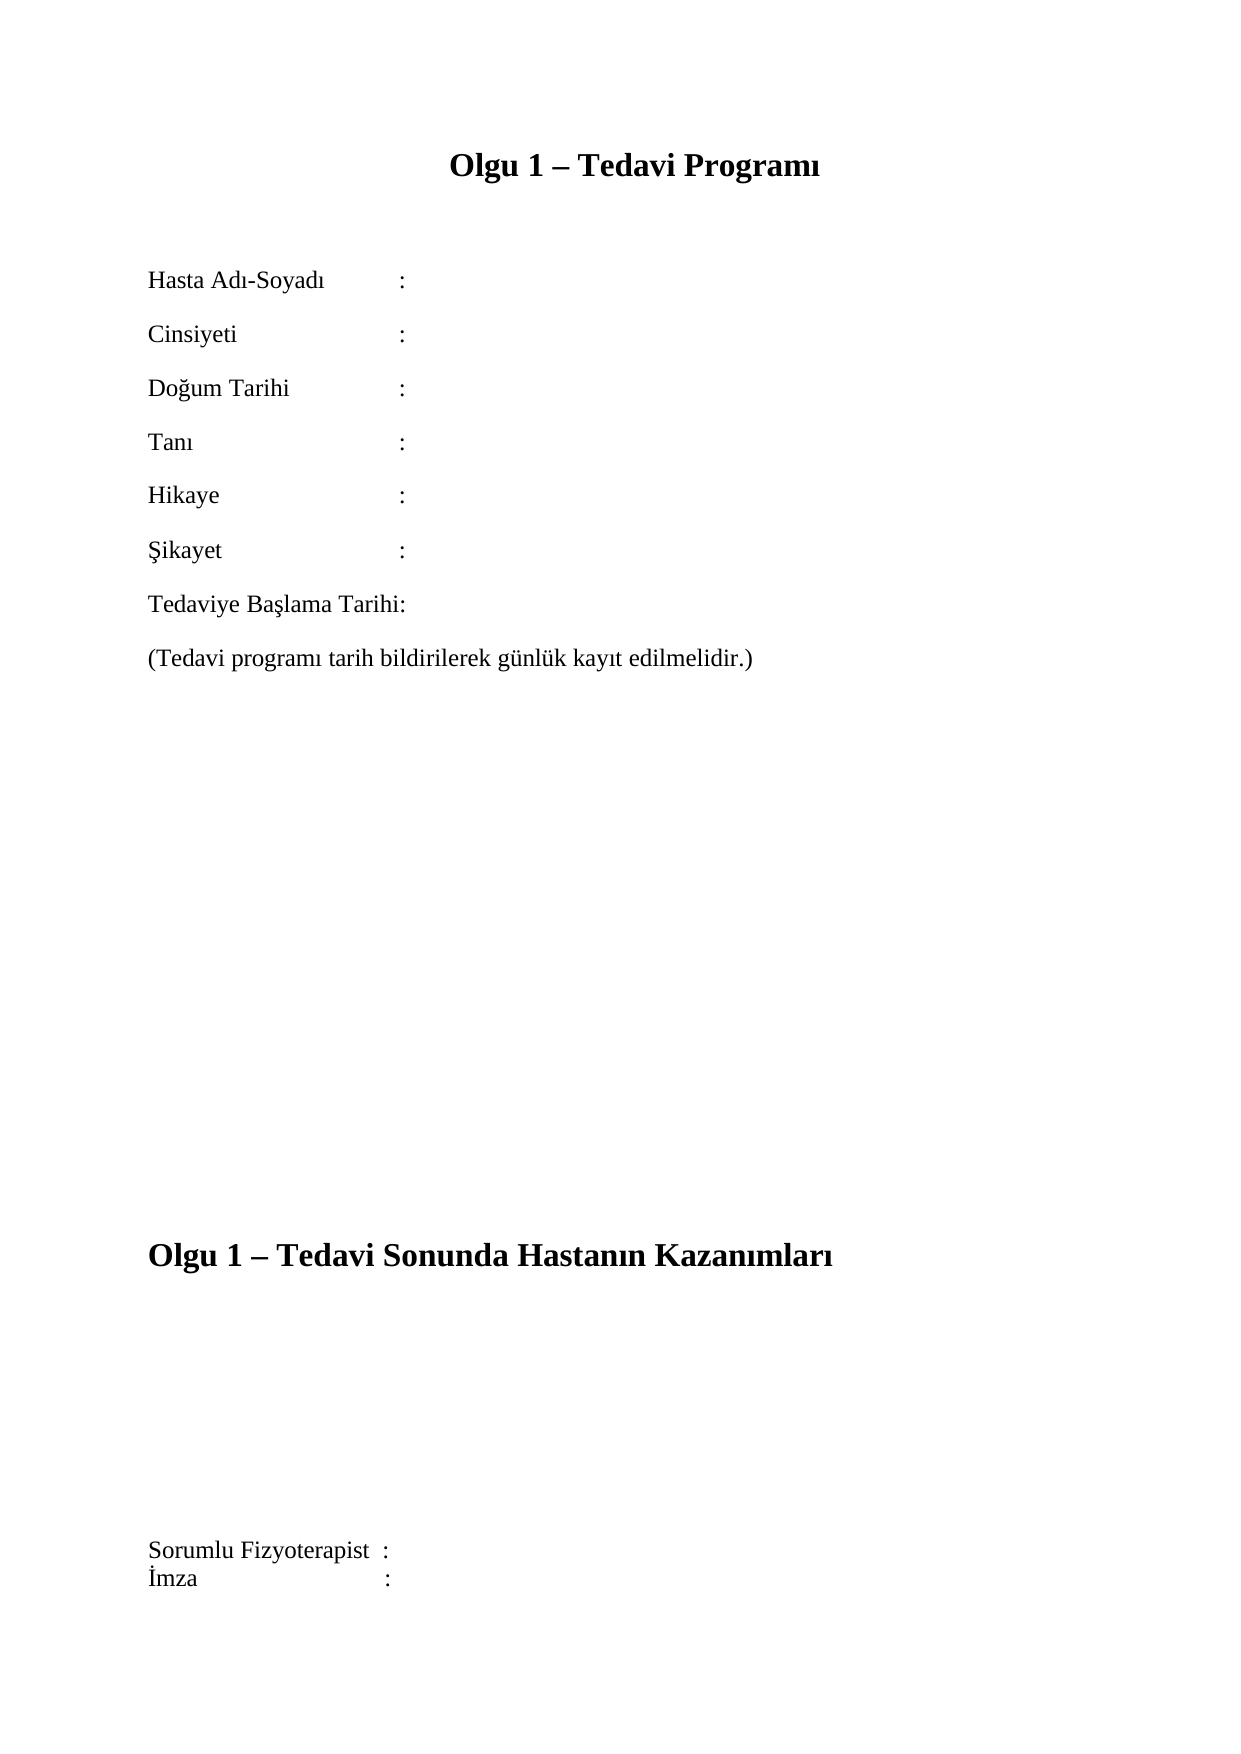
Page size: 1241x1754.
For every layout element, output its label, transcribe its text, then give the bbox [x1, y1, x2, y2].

text (Tedavi programı tarih bildirilerek günlük kayıt edilmelidir.) [148, 643, 1065, 671]
text Hikaye : [148, 481, 1065, 509]
text Hasta Adı-Soyadı : [148, 265, 1065, 293]
subtitle Olgu 1 – Tedavi Programı [449, 146, 1065, 184]
text Tanı : [148, 427, 1065, 455]
text Doğum Tarihi : [148, 373, 1065, 401]
text Şikayet : [148, 535, 1065, 563]
text Tedaviye Başlama Tarihi: [148, 589, 1065, 617]
subtitle Olgu 1 – Tedavi Sonunda Hastanın Kazanımları [148, 1236, 1065, 1274]
text Cinsiyeti : [148, 319, 1065, 347]
